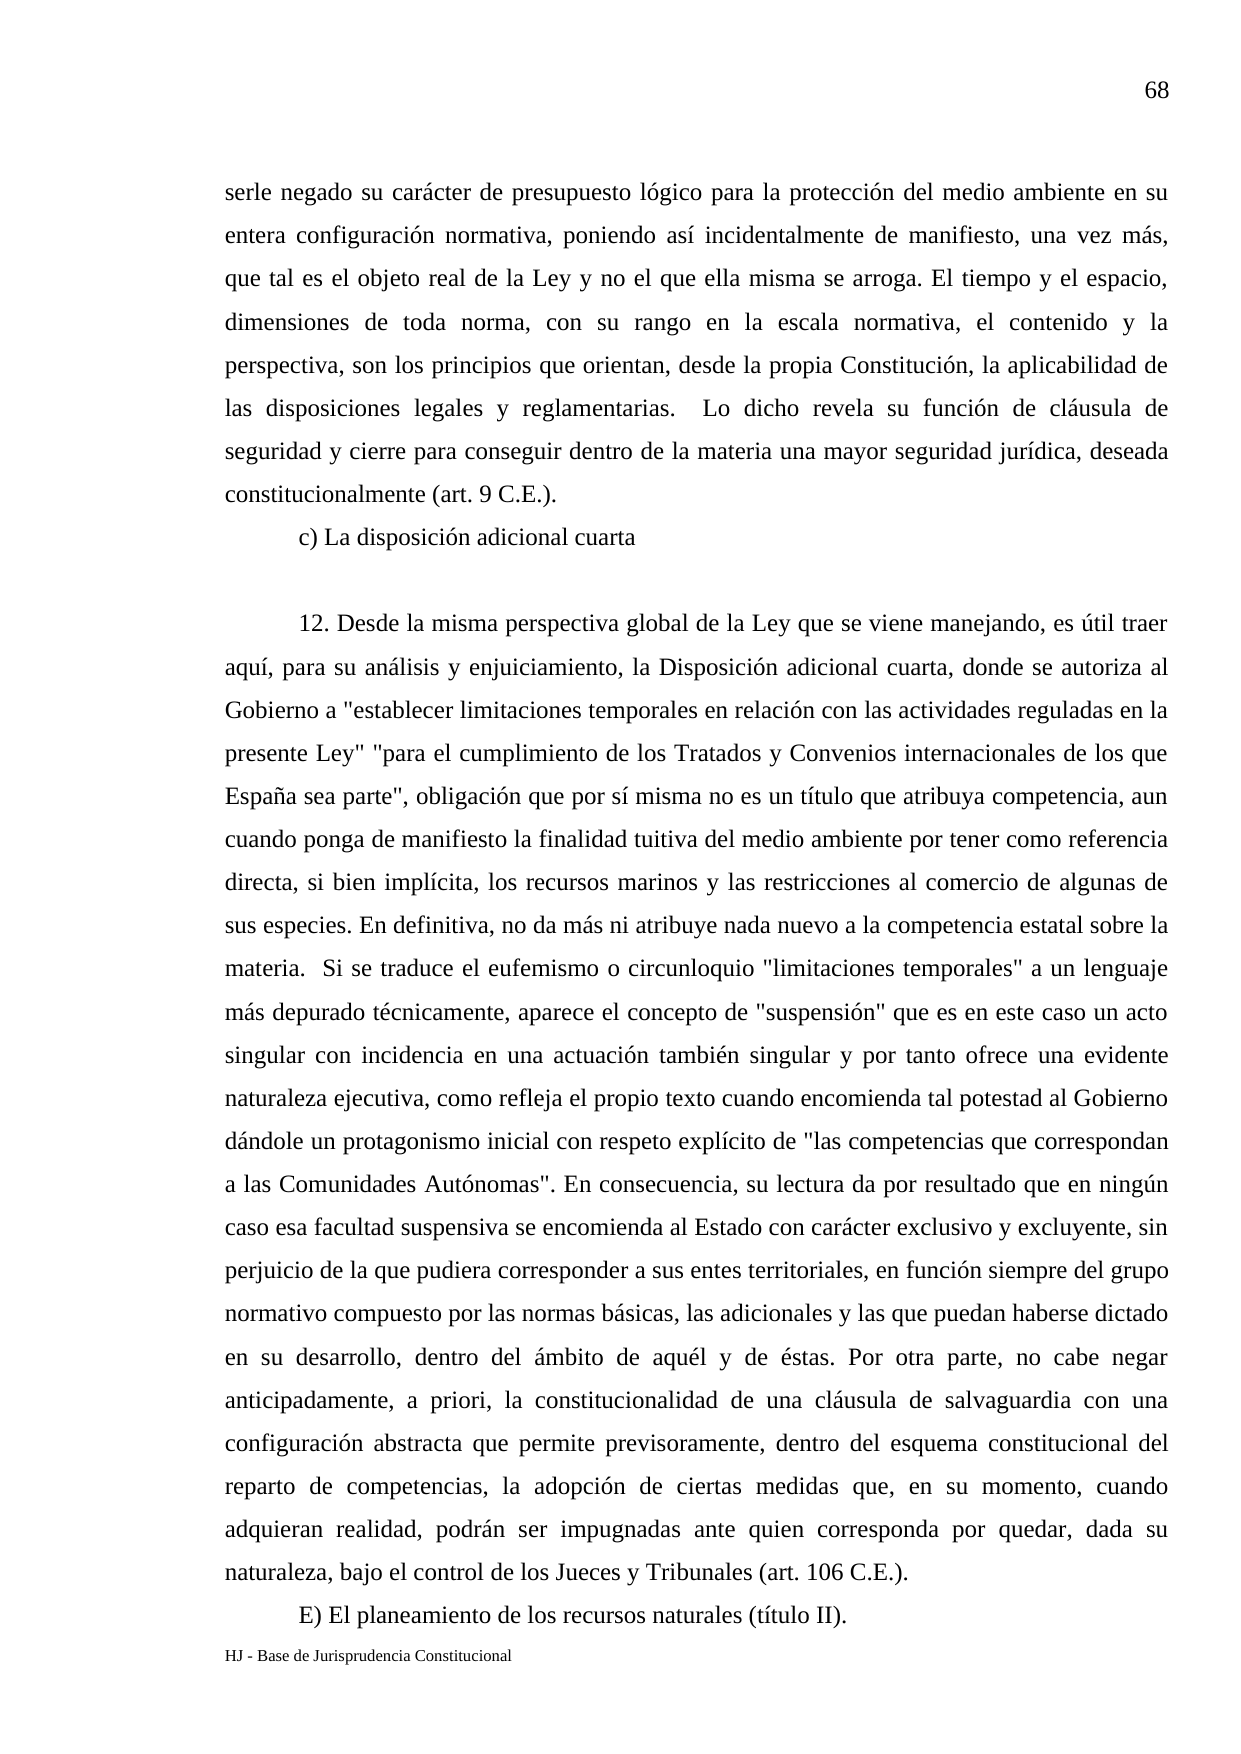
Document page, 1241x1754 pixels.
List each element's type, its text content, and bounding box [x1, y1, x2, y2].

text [224, 177, 1169, 508]
text c) La disposición adicional cuarta [224, 522, 1169, 551]
text 12. Desde la misma perspectiva global de la Ley que se viene manejando, es útil traer aquí, para su análisis y enjuiciamiento, la Disposición adicional cuarta, donde se autoriza al Gobierno a "establecer limitaciones temporales en relación con las actividades reguladas en la presente Ley" "para el cumplimiento de los Tratados y Convenios internacionales de los que España sea parte", obligación que por sí misma no es un título que atribuya competencia, aun cuando ponga de manifiesto la finalidad tuitiva del medio ambiente por tener como referencia directa, si bien implícita, los recursos marinos y las restricciones al comercio de algunas de sus especies. En definitiva, no da más ni atribuye nada nuevo a la competencia estatal sobre la materia. Si se traduce el eufemismo o circunloquio "limitaciones temporales" a un lenguaje más depurado técnicamente, aparece el concepto de "suspensión" que es en este caso un acto singular con incidencia en una actuación también singular y por tanto ofrece una evidente naturaleza ejecutiva, como refleja el propio texto cuando encomienda tal potestad al Gobierno dándole un protagonismo inicial con respeto explícito de "las competencias que correspondan a las Comunidades Autónomas". En consecuencia, su lectura da por resultado que en ningún caso esa facultad suspensiva se encomienda al Estado con carácter exclusivo y excluyente, sin perjuicio de la que pudiera corresponder a sus entes territoriales, en función siempre del grupo normativo compuesto por las normas básicas, las adicionales y las que puedan haberse dictado en su desarrollo, dentro del ámbito de aquél y de éstas. Por otra parte, no cabe negar anticipadamente, a priori, la constitucionalidad de una cláusula de salvaguardia con una configuración abstracta que permite previsoramente, dentro del esquema constitucional del reparto de competencias, la adopción de ciertas medidas que, en su momento, cuando adquieran realidad, podrán ser impugnadas ante quien corresponda por quedar, dada su naturaleza, bajo el control de los Jueces y Tribunales (art. 106 C.E.). [224, 608, 1169, 1586]
text E) El planeamiento de los recursos naturales (título II). [224, 1600, 1169, 1629]
